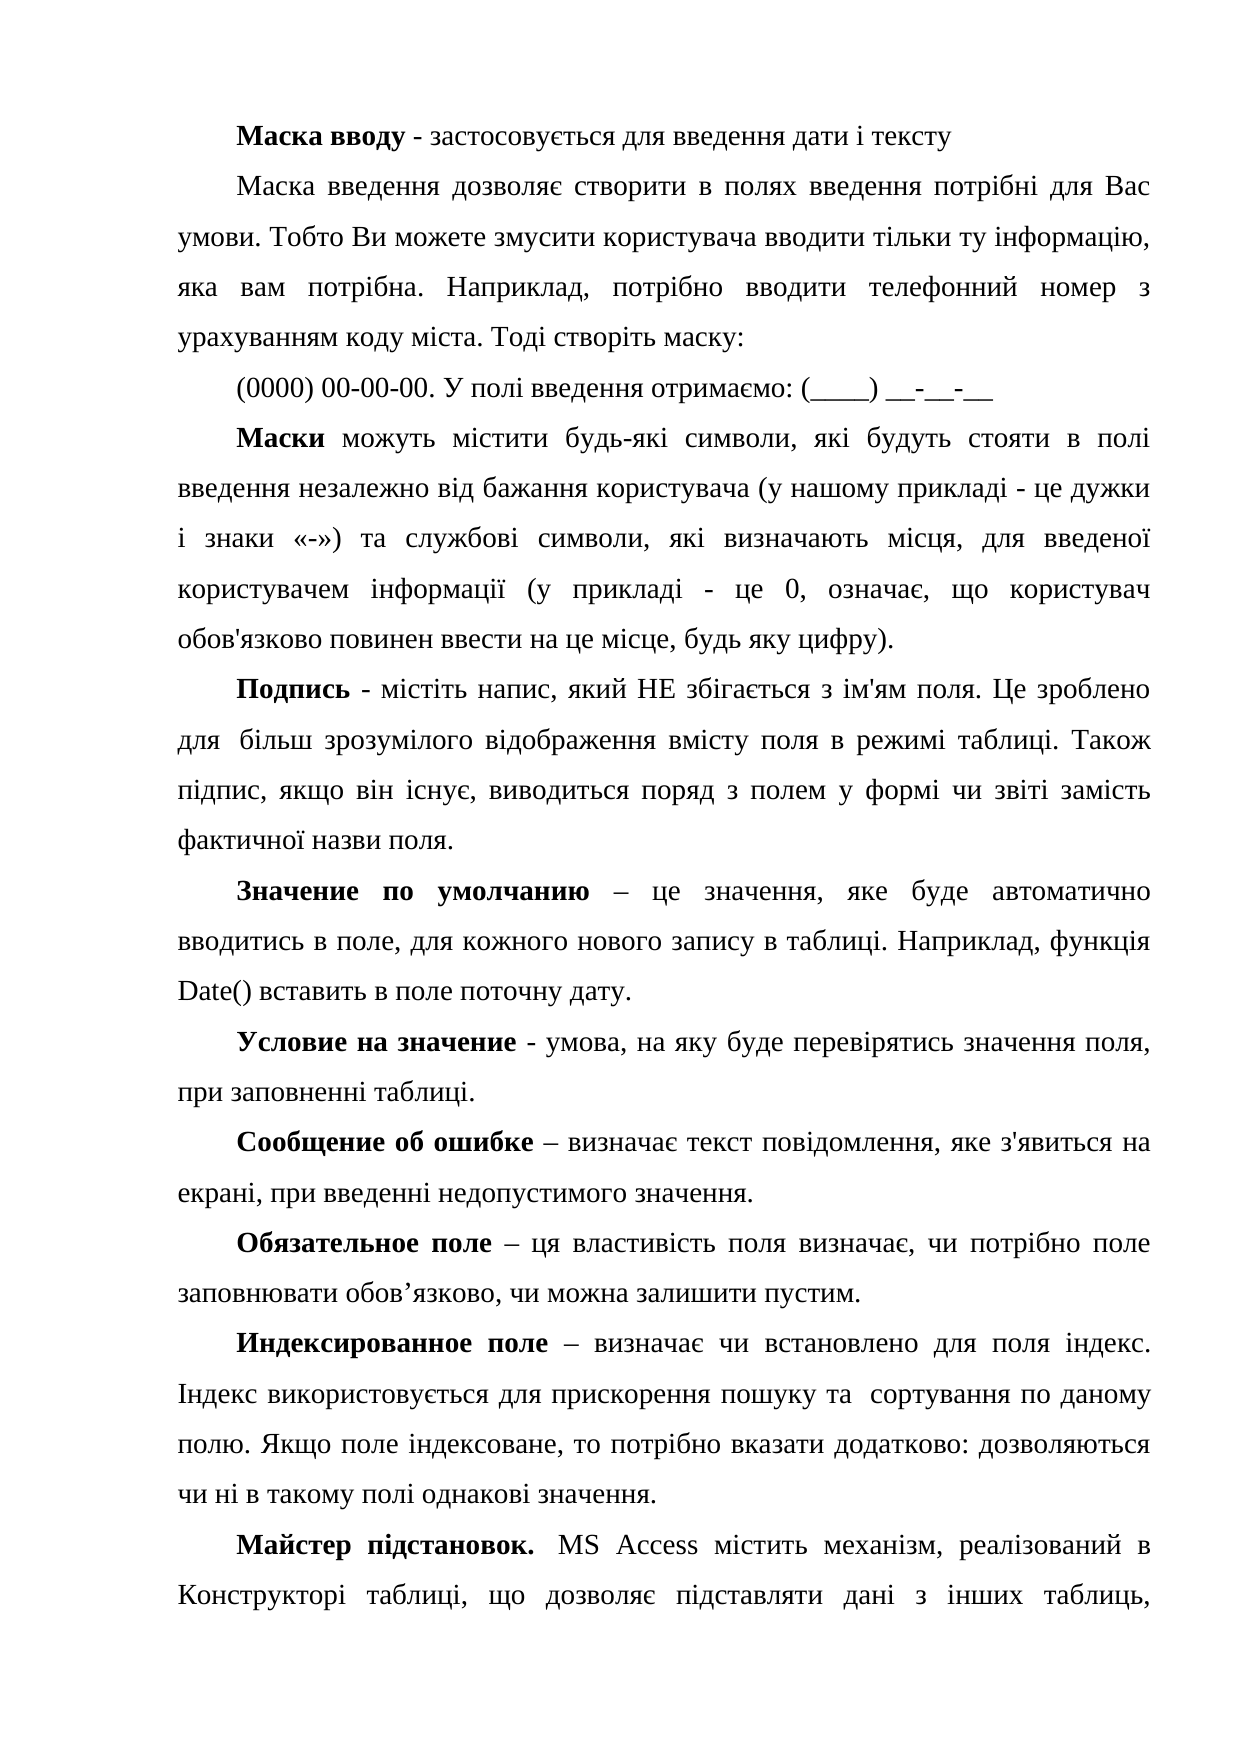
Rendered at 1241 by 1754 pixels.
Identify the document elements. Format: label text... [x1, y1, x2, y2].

text Обязательное поле – ця властивість поля визначає, чи потрібно поле заповнювати обов’язково, чи можна залишити пустим. [177, 1225, 1152, 1309]
text Маска вводу - застосовується для введення дати і тексту [177, 118, 1152, 152]
text (0000) 00-00-00. У полі введення отримаємо: (____) __-__-__ [177, 370, 1152, 403]
text Условие на значение - умова, на яку буде перевірятись значення поля, при заповненні таблиці. [177, 1024, 1152, 1108]
text Подпись - містіть напис, який НЕ збігається з ім'ям поля. Це зроблено для більш зрозумілого відображення вмісту поля в режимі таблиці. Також підпис, якщо він існує, виводиться поряд з полем у формі чи звіті замість фактичної назви поля. [177, 672, 1152, 856]
text Индексированное поле – визначає чи встановлено для поля індекс. Індекс використовується для прискорення пошуку та сортування по даному полю. Якщо поле індексоване, то потрібно вказати додатково: дозволяються чи ні в такому полі однакові значення. [177, 1326, 1152, 1510]
text Маски можуть містити будь-які символи, які будуть стояти в полі введення незалежно від бажання користувача (у нашому прикладі - це дужки і знаки «-») та службові символи, які визначають місця, для введеної користувачем інформації (у прикладі - це 0, означає, що користувач обов'язково повинен ввести на це місце, будь яку цифру). [177, 420, 1152, 655]
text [177, 1527, 1152, 1611]
text Значение по умолчанию – це значення, яке буде автоматично вводитись в поле, для кожного нового запису в таблиці. Наприклад, функція Date() вставить в поле поточну дату. [177, 873, 1152, 1007]
text Маска введення дозволяє створити в полях введення потрібні для Вас умови. Тобто Ви можете змусити користувача вводити тільки ту інформацію, яка вам потрібна. Наприклад, потрібно вводити телефонний номер з урахуванням коду міста. Тоді створіть маску: [177, 168, 1152, 353]
text Сообщение об ошибке – визначає текст повідомлення, яке з'явиться на екрані, при введенні недопустимого значення. [177, 1124, 1152, 1208]
